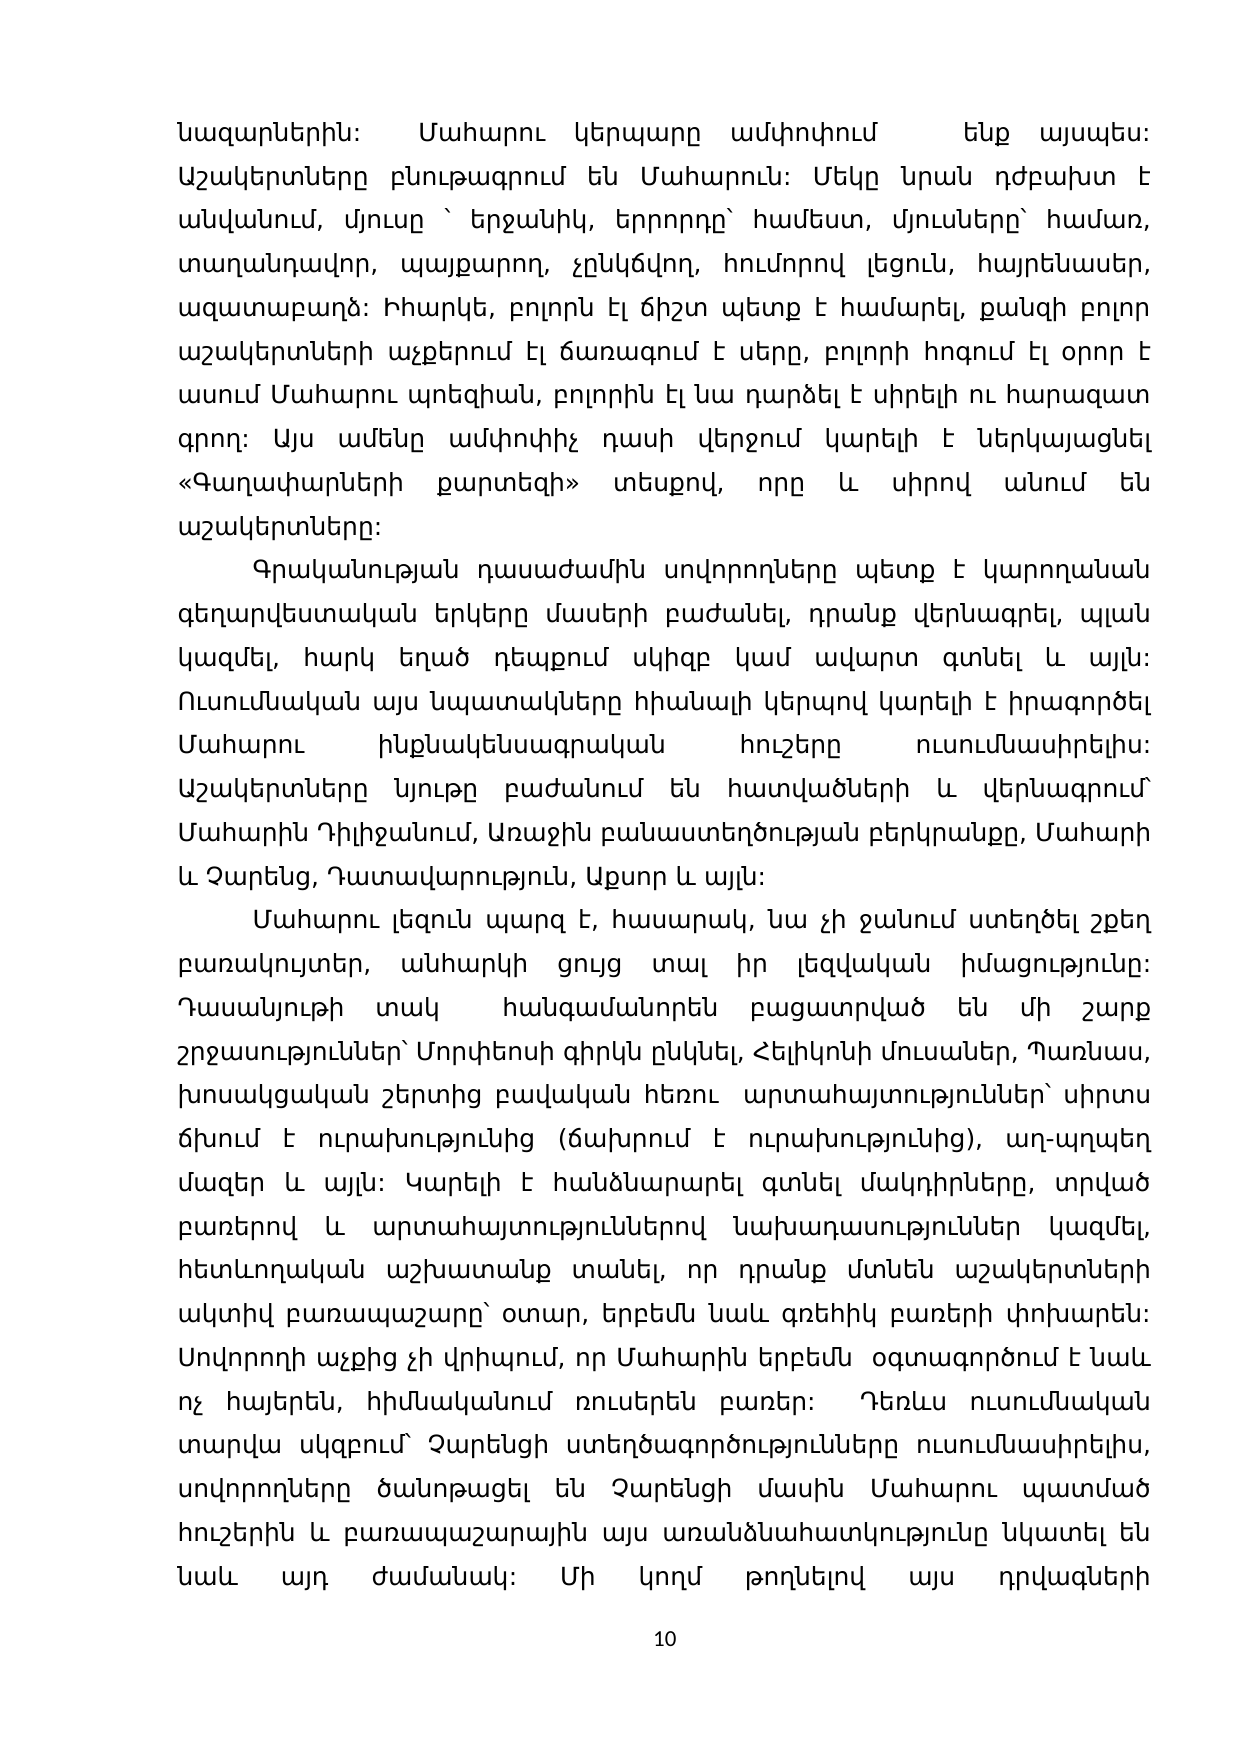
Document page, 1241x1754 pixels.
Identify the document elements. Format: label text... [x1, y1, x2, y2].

text Գրականության դասաժամին սովորողները պետք է կարողանան գեղարվեստական երկերը մասերի բաժանել, դրանք վերնագրել, պլան կազմել, հարկ եղած դեպքում սկիզբ կամ ավարտ գտնել և այլն: Ուսումնական այս նպատակները հիանալի կերպով կարելի է իրագործել Մահարու ինքնակենսագրական հուշերը ուսումնասիրելիս: Աշակերտները նյութը բաժանում են հատվածների և վերնագրում՝ Մահարին Դիլիջանում, Առաջին բանաստեղծության բերկրանքը, Մահարի և Չարենց, Դատավարություն, Աքսոր և այլն: [177, 556, 1152, 891]
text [177, 118, 1152, 541]
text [177, 906, 1152, 1591]
